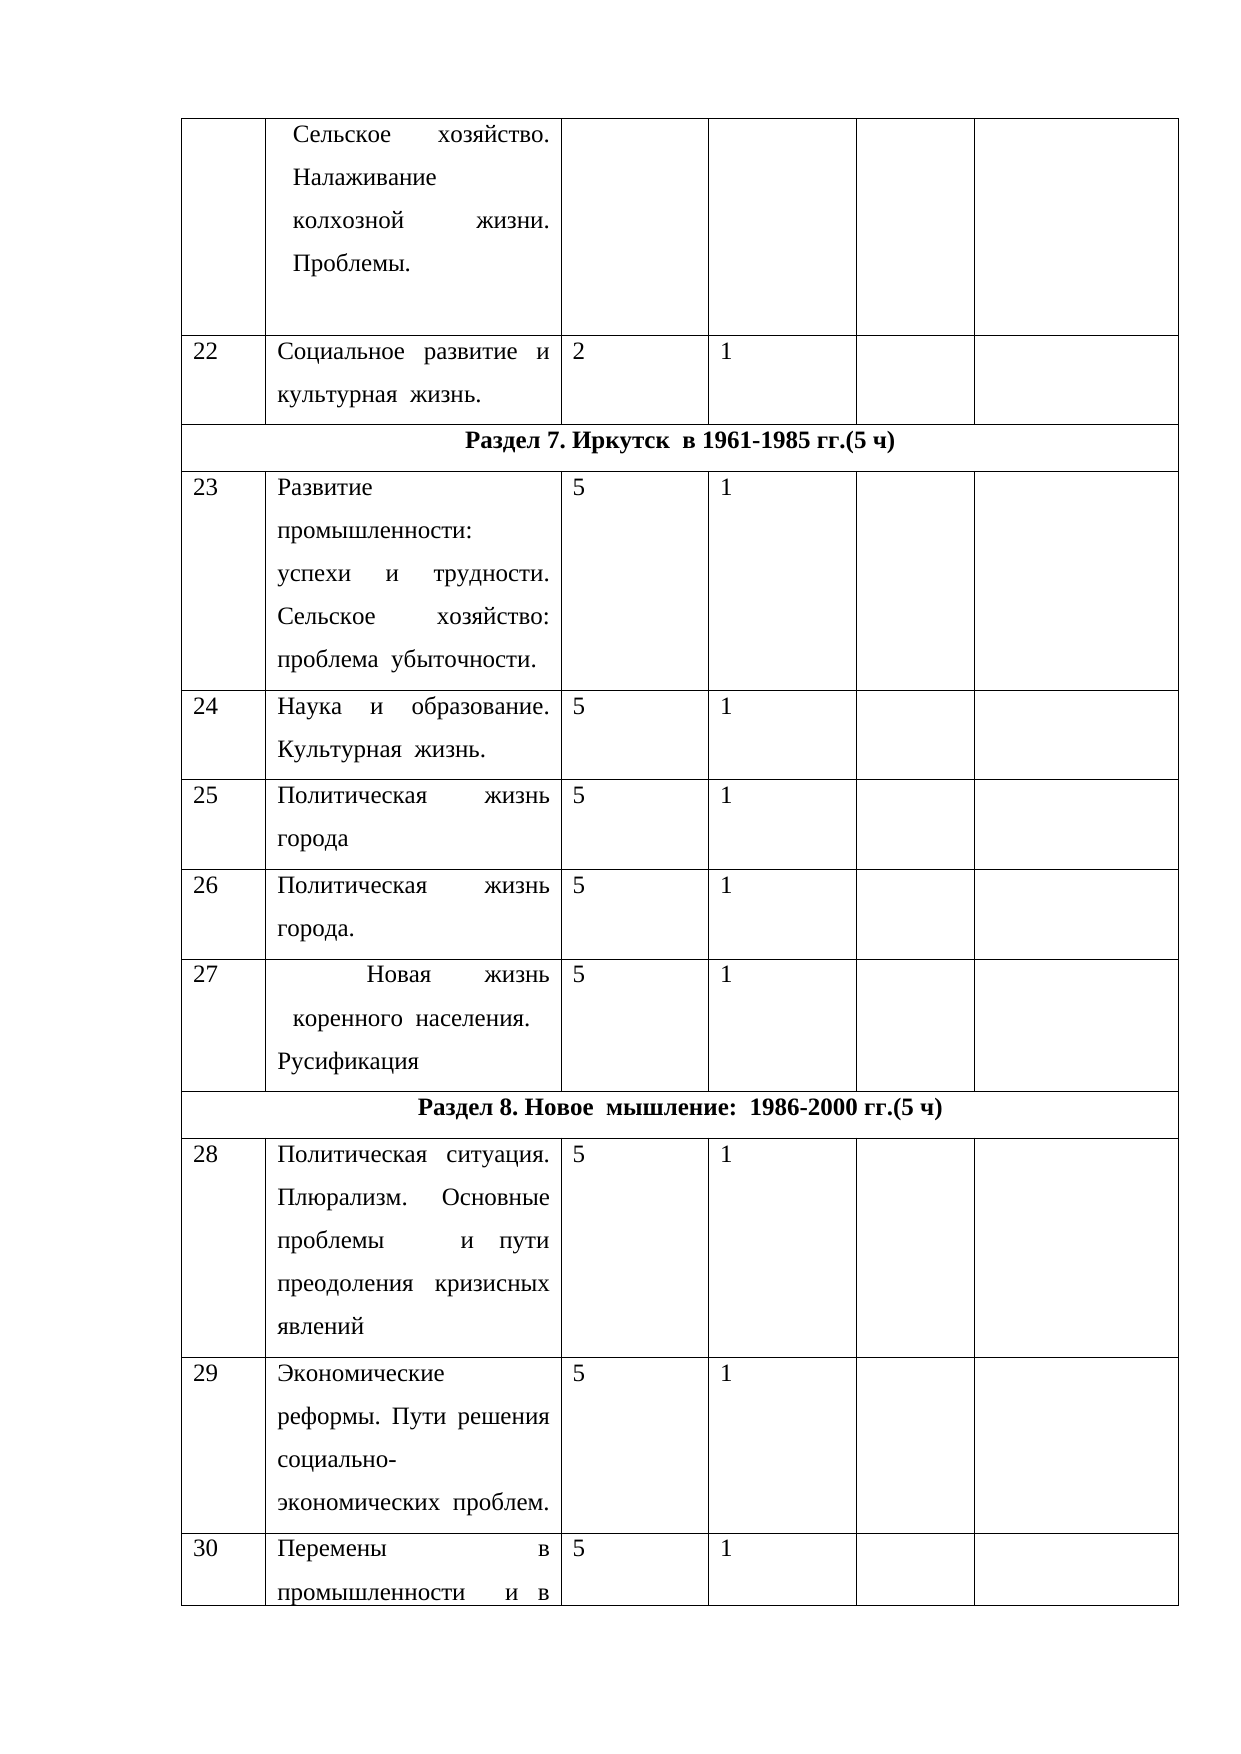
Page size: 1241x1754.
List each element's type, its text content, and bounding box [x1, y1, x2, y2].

table_cell [857, 691, 974, 779]
table_cell 22 [182, 336, 265, 424]
table_cell 5 [562, 1139, 708, 1357]
table_cell 1 [709, 472, 856, 690]
table_cell 28 [182, 1139, 265, 1357]
table_cell 1 [709, 1139, 856, 1357]
table_cell 2 [562, 119, 708, 335]
table_cell 1 [709, 336, 856, 424]
table_cell 5 [562, 780, 708, 869]
table_cell [975, 870, 1178, 958]
table_cell [975, 691, 1178, 779]
table_cell 5 [562, 960, 708, 1091]
table_cell [975, 119, 1178, 335]
table_cell 30 [182, 1534, 265, 1605]
table_cell 2 [562, 336, 708, 424]
table_cell 5 [562, 870, 708, 958]
table_cell 1 [709, 960, 856, 1091]
table_cell [857, 1358, 974, 1532]
table_cell Новая жизнь коренного населения. Русификация [266, 960, 561, 1091]
table_cell [975, 1534, 1178, 1605]
table_cell 5 [562, 691, 708, 779]
table_cell [857, 336, 974, 424]
table_cell [857, 870, 974, 958]
table_cell Политическая жизнь города. [266, 870, 561, 958]
table_cell Наука и образование. Культурная жизнь. [266, 691, 561, 779]
table_cell 1 [709, 119, 856, 335]
table_cell 26 [182, 870, 265, 958]
table_cell [975, 1139, 1178, 1357]
table_cell [857, 780, 974, 869]
table_cell 5 [562, 1358, 708, 1532]
table_cell Социальное развитие и культурная жизнь. [266, 336, 561, 424]
table_cell [857, 960, 974, 1091]
table_cell [975, 780, 1178, 869]
table_cell [975, 1358, 1178, 1532]
table_cell Политическая жизнь города [266, 780, 561, 869]
table_cell 1 [709, 691, 856, 779]
table_cell [857, 1139, 974, 1357]
table_cell [975, 472, 1178, 690]
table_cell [266, 1534, 561, 1605]
table_cell 25 [182, 780, 265, 869]
table_cell 1 [709, 870, 856, 958]
table_cell Развитие промышленности: успехи и трудности. Сельское хозяйство: проблема убыточности. [266, 472, 561, 690]
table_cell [266, 119, 561, 335]
table_cell [975, 336, 1178, 424]
table_cell Экономические реформы. Пути решения социально-экономических проблем. [266, 1358, 561, 1532]
table_cell 24 [182, 691, 265, 779]
table_cell Раздел 8. Новое мышление: 1986-2000 гг.(5 ч) [182, 1092, 1178, 1138]
table_cell 1 [709, 1358, 856, 1532]
table_cell [857, 1534, 974, 1605]
table_cell [857, 472, 974, 690]
table_cell 29 [182, 1358, 265, 1532]
table_cell 5 [562, 472, 708, 690]
table_cell 5 [562, 1534, 708, 1605]
table_cell 23 [182, 472, 265, 690]
table_cell 1 [709, 1534, 856, 1605]
table_cell [975, 960, 1178, 1091]
table_cell Политическая ситуация. Плюрализм. Основные проблемы и пути преодоления кризисных явлений [266, 1139, 561, 1357]
table_cell 1 [709, 780, 856, 869]
table_cell 27 [182, 960, 265, 1091]
table_cell Раздел 7. Иркутск в 1961-1985 гг.(5 ч) [182, 425, 1178, 471]
table_cell 21 [182, 119, 265, 335]
table_cell [857, 119, 974, 335]
